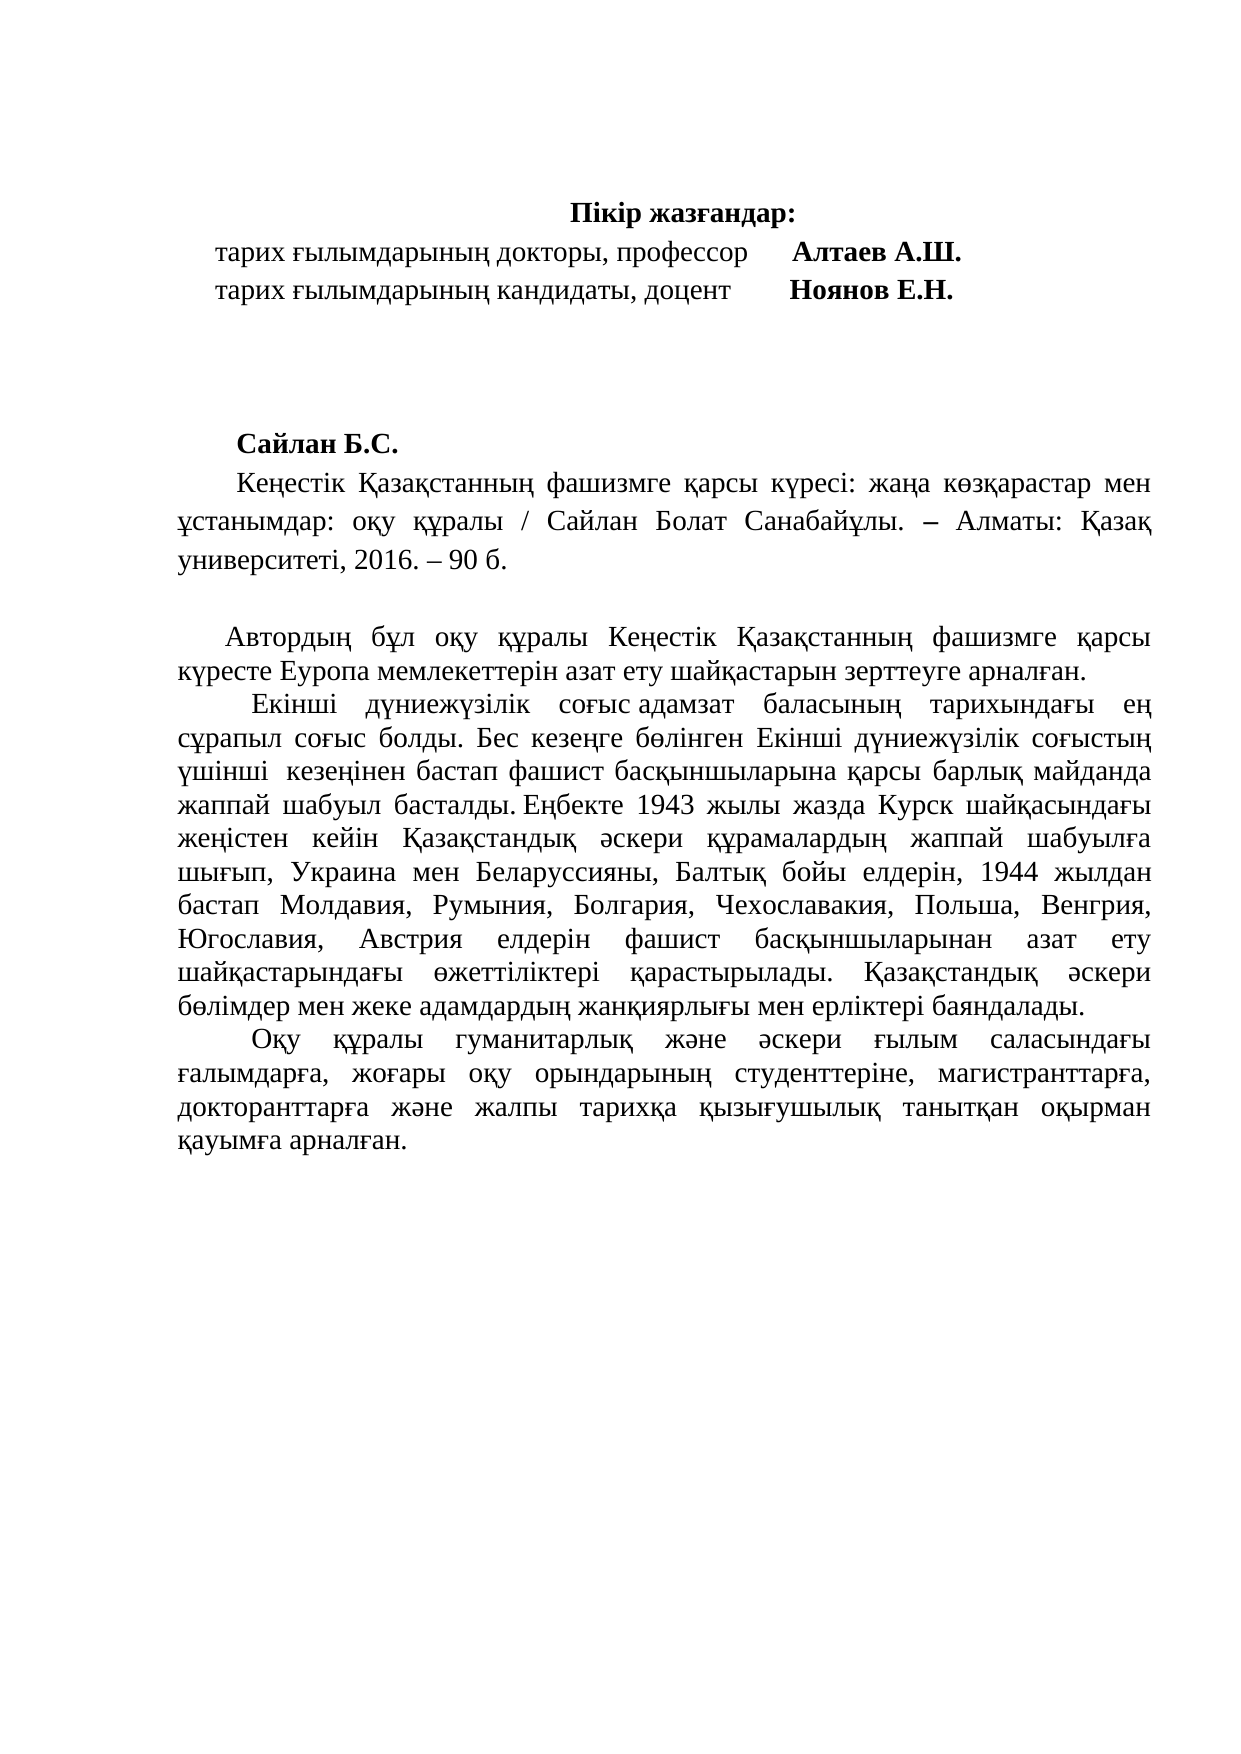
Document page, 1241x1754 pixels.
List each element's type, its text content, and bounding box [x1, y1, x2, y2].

text тарих ғылымдарының докторы, профессор Алтаев А.Ш. [177, 234, 1152, 267]
text тарих ғылымдарының кандидаты, доцент Ноянов Е.Н. [177, 272, 1152, 306]
text Кеңестік Қазақстанның фашизмге қарсы күресі: жаңа көзқарастар мен ұстанымдар: оқу құралы / Сайлан Болат Санабайұлы. – Алматы: Қазақ университеті, 2016. – 90 б. [177, 465, 1152, 576]
text Оқу құралы гуманитарлық және әскери ғылым саласындағы ғалымдарға, жоғары оқу орындарының студенттеріне, магистранттарға, докторанттарға және жалпы тарихқа қызығушылық танытқан оқырман қауымға арналған. [177, 1022, 1152, 1156]
text Пікір жазғандар: [177, 195, 1152, 229]
text Екінші дүниежүзілік соғыс адамзат баласының тарихындағы ең сұрапыл соғыс болды. Бес кезеңге бөлінген Екінші дүниежүзілік соғыстың үшінші кезеңінен бастап фашист басқыншыларына қарсы барлық майданда жаппай шабуыл басталды. Еңбекте 1943 жылы жазда Курск шайқасындағы жеңістен кейін Қазақстандық әскери құрамалардың жаппай шабуылға шығып, Украина мен Беларуссияны, Балтық бойы елдерін, 1944 жылдан бастап Молдавия, Румыния, Болгария, Чехославакия, Польша, Венгрия, Югославия, Австрия елдерін фашист басқыншыларынан азат ету шайқастарындағы өжеттіліктері қарастырылады. Қазақстандық әскери бөлімдер мен жеке адамдардың жанқиярлығы мен ерліктері баяндалады. [177, 686, 1152, 1022]
text Автордың бұл оқу құралы Кеңестік Қазақстанның фашизмге қарсы күресте Еуропа мемлекеттерін азат ету шайқастарын зерттеуге арналған. [177, 619, 1152, 686]
text Сайлан Б.С. [177, 426, 1152, 460]
